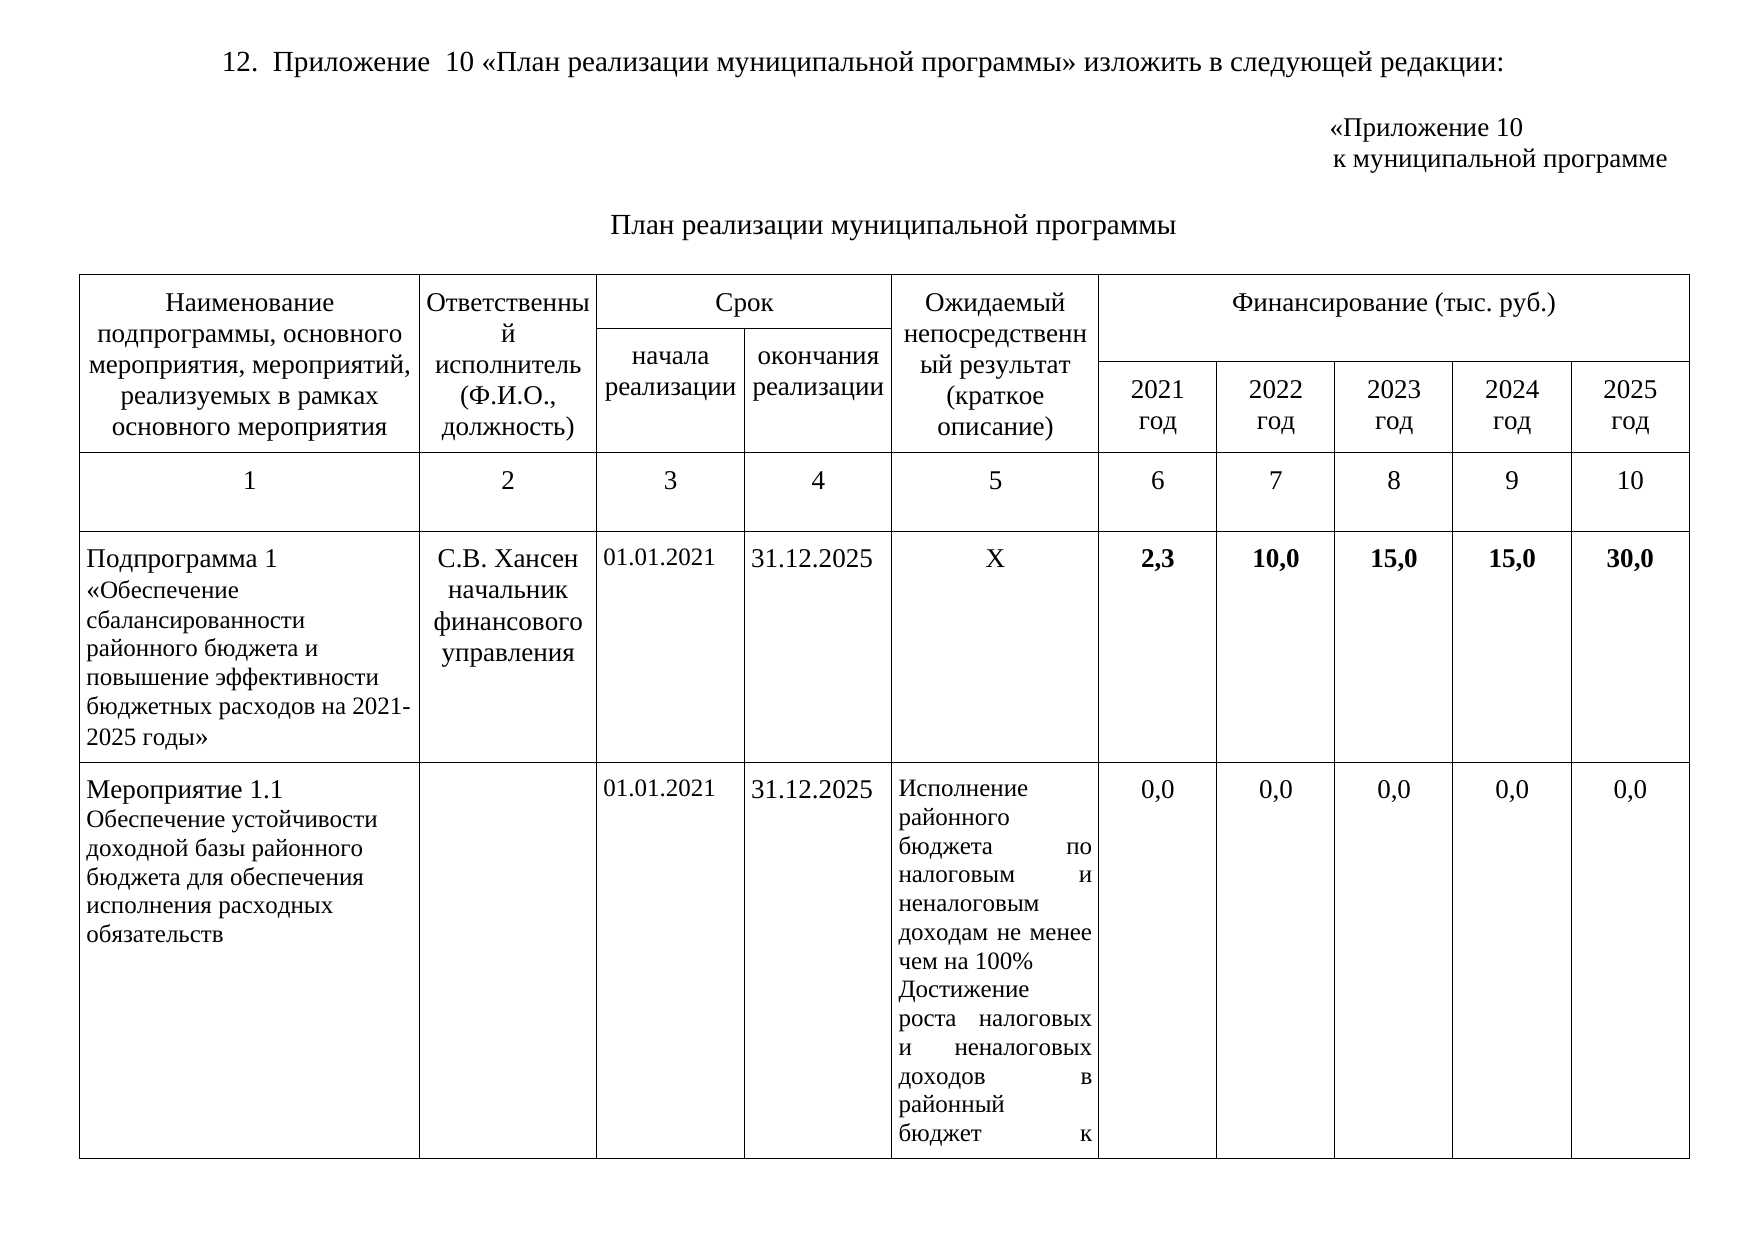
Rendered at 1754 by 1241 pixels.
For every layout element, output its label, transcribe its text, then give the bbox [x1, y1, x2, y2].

table_cell 10,0 [1217, 532, 1334, 762]
table_cell 01.01.2021 [597, 532, 744, 762]
table_cell [420, 763, 596, 1158]
text к муниципальной программе [74, 142, 1713, 174]
text План реализации муниципальной программы [74, 207, 1713, 241]
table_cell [80, 763, 419, 1158]
table_cell 10 [1572, 453, 1689, 531]
table_cell окончания реализации [745, 329, 891, 452]
table_cell 7 [1217, 453, 1334, 531]
table_cell 01.01.2021 [597, 763, 744, 1158]
table_cell 0,0 [1453, 763, 1571, 1158]
table_header Срок [597, 275, 891, 328]
table_cell 31.12.2025 [745, 532, 891, 762]
table_header Финансирование (тыс. руб.) [1099, 275, 1689, 361]
table_cell Подпрограмма 1 «Обеспечение сбалансированности районного бюджета и повышение эффективности бюджетных расходов на 2021-2025 годы» [80, 532, 419, 762]
table_cell 0,0 [1572, 763, 1689, 1158]
table_cell 3 [597, 453, 744, 531]
table_cell 4 [745, 453, 891, 531]
table_cell 5 [892, 453, 1098, 531]
table_cell 8 [1335, 453, 1452, 531]
table_cell 15,0 [1453, 532, 1571, 762]
table_cell 2021 год [1099, 362, 1216, 452]
table_cell 15,0 [1335, 532, 1452, 762]
table_cell 0,0 [1217, 763, 1334, 1158]
table_cell 9 [1453, 453, 1571, 531]
table_cell 0,0 [1335, 763, 1452, 1158]
table_cell 31.12.2025 [745, 763, 891, 1158]
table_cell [892, 763, 1098, 1158]
table_cell 2024 год [1453, 362, 1571, 452]
text 12. Приложение 10 «План реализации муниципальной программы» изложить в следующей редакции: [133, 44, 1713, 78]
table_cell 30,0 [1572, 532, 1689, 762]
table_cell 2025 год [1572, 362, 1689, 452]
table_cell X [892, 532, 1098, 762]
table_header Ожидаемый непосредственный результат (краткое описание) [892, 275, 1098, 452]
table_cell начала реализации [597, 329, 744, 452]
table_cell 2023 год [1335, 362, 1452, 452]
table_cell 0,0 [1099, 763, 1216, 1158]
table_header Ответственный исполнитель (Ф.И.О., должность) [420, 275, 596, 452]
table_cell С.В. Хансен начальник финансового управления [420, 532, 596, 762]
table_header Наименование подпрограммы, основного мероприятия, мероприятий, реализуемых в рамках основного мероприятия [80, 275, 419, 452]
table_cell 6 [1099, 453, 1216, 531]
table_cell 2 [420, 453, 596, 531]
text «Приложение 10 [74, 111, 1713, 142]
table_cell 1 [80, 453, 419, 531]
table_cell 2,3 [1099, 532, 1216, 762]
table_cell 2022 год [1217, 362, 1334, 452]
